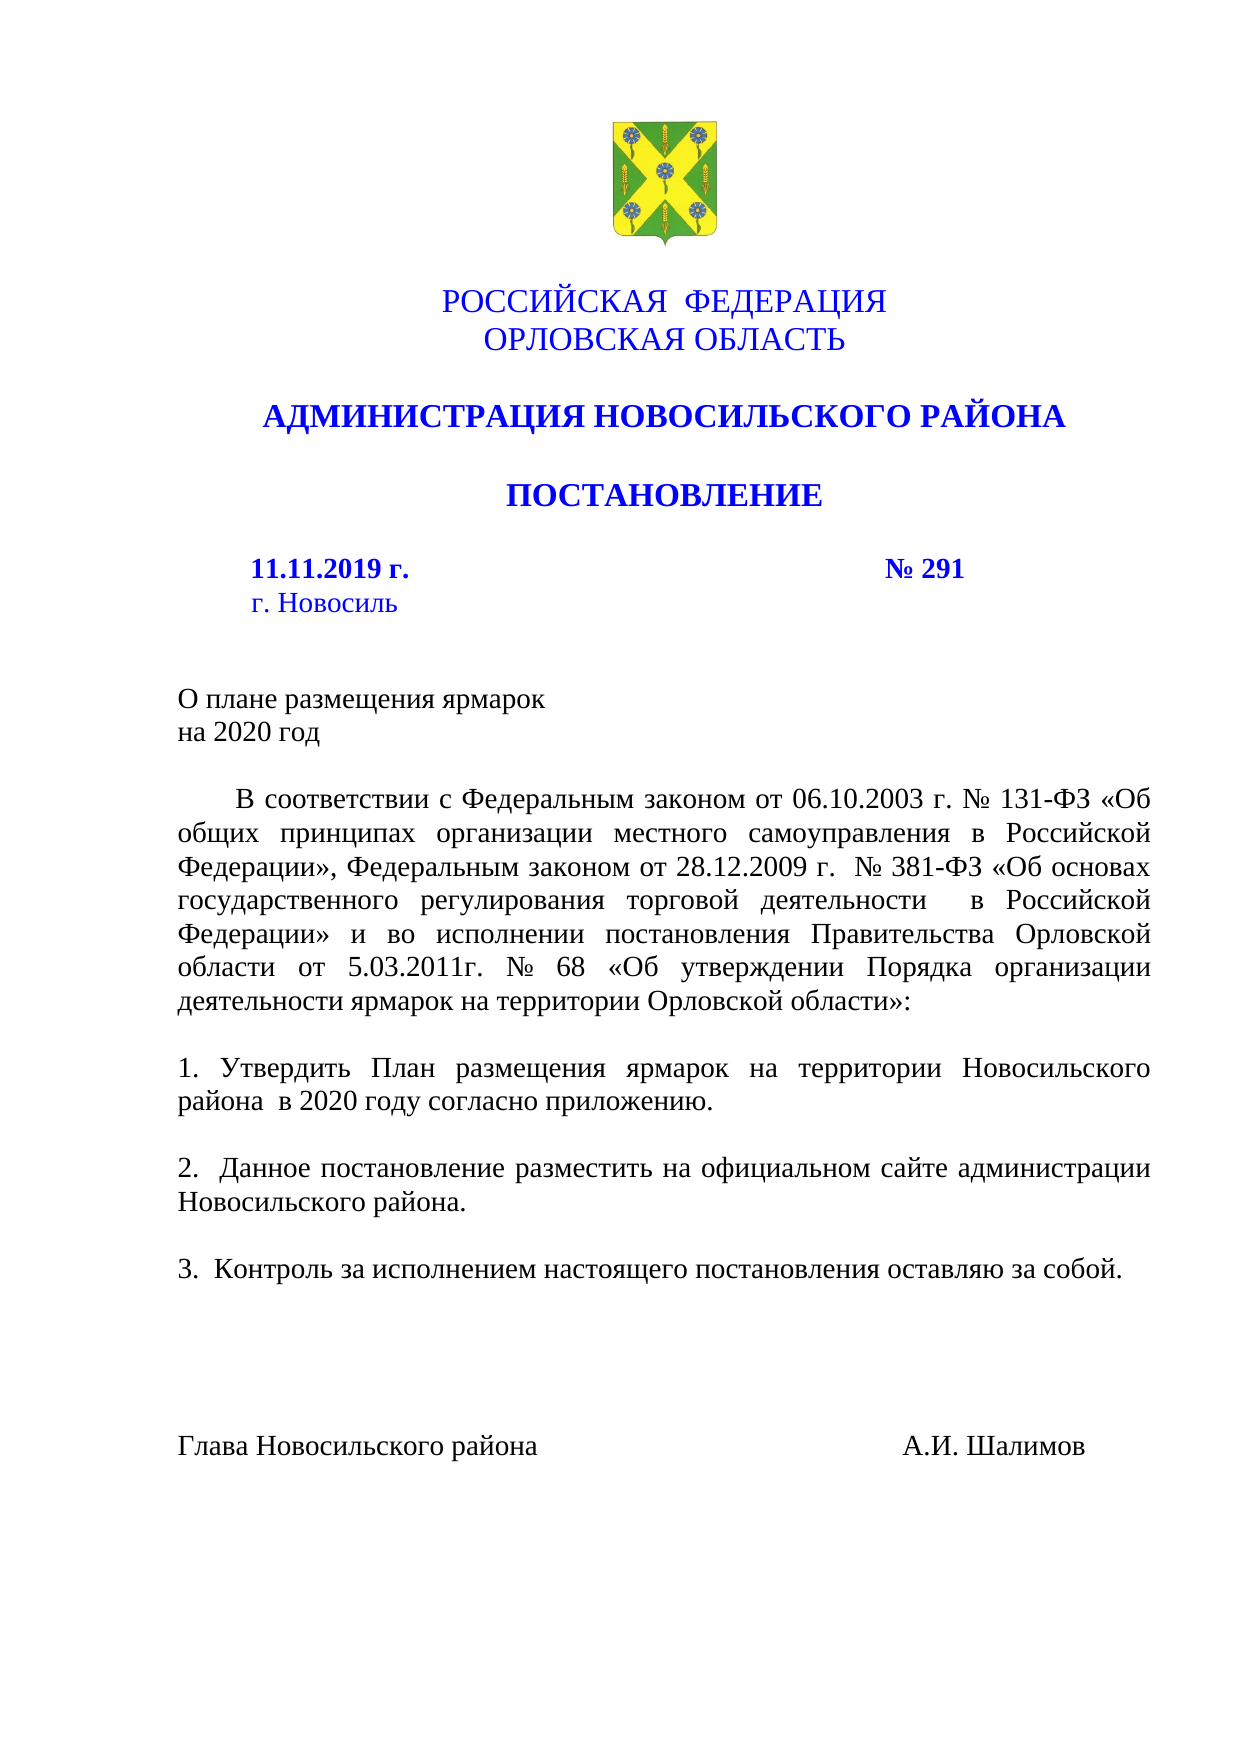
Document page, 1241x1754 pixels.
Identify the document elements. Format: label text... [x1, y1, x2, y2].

text АДМИНИСТРАЦИЯ НОВОСИЛЬСКОГО РАЙОНА [177, 396, 1152, 434]
text 3. Контроль за исполнением настоящего постановления оставляю за собой. [177, 1251, 1152, 1285]
picture [610, 118, 719, 248]
text 2. Данное постановление разместить на официальном сайте администрации Новосильского района. [177, 1151, 1152, 1218]
text 11.11.2019 г. № 291 [177, 552, 1152, 585]
text О плане размещения ярмарок [177, 681, 1152, 714]
text ОРЛОВСКАЯ ОБЛАСТЬ [177, 319, 1152, 357]
text В соответствии с Федеральным законом от 06.10.2003 г. № 131-ФЗ «Об общих принципах организации местного самоуправления в Российской Федерации», Федеральным законом от 28.12.2009 г. № 381-ФЗ «Об основах государственного регулирования торговой деятельности в Российской Федерации» и во исполнении постановления Правительства Орловской области от 5.03.2011г. № 68 «Об утверждении Порядка организации деятельности ярмарок на территории Орловской области»: [177, 782, 1152, 1016]
text на 2020 год [177, 714, 1152, 748]
text РОССИЙСКАЯ ФЕДЕРАЦИЯ [177, 281, 1152, 319]
text 1. Утвердить План размещения ярмарок на территории Новосильского района в 2020 году согласно приложению. [177, 1050, 1152, 1117]
text Глава Новосильского района А.И. Шалимов [177, 1428, 1152, 1462]
text г. Новосиль [177, 585, 1152, 619]
text ПОСТАНОВЛЕНИЕ [177, 475, 1152, 513]
